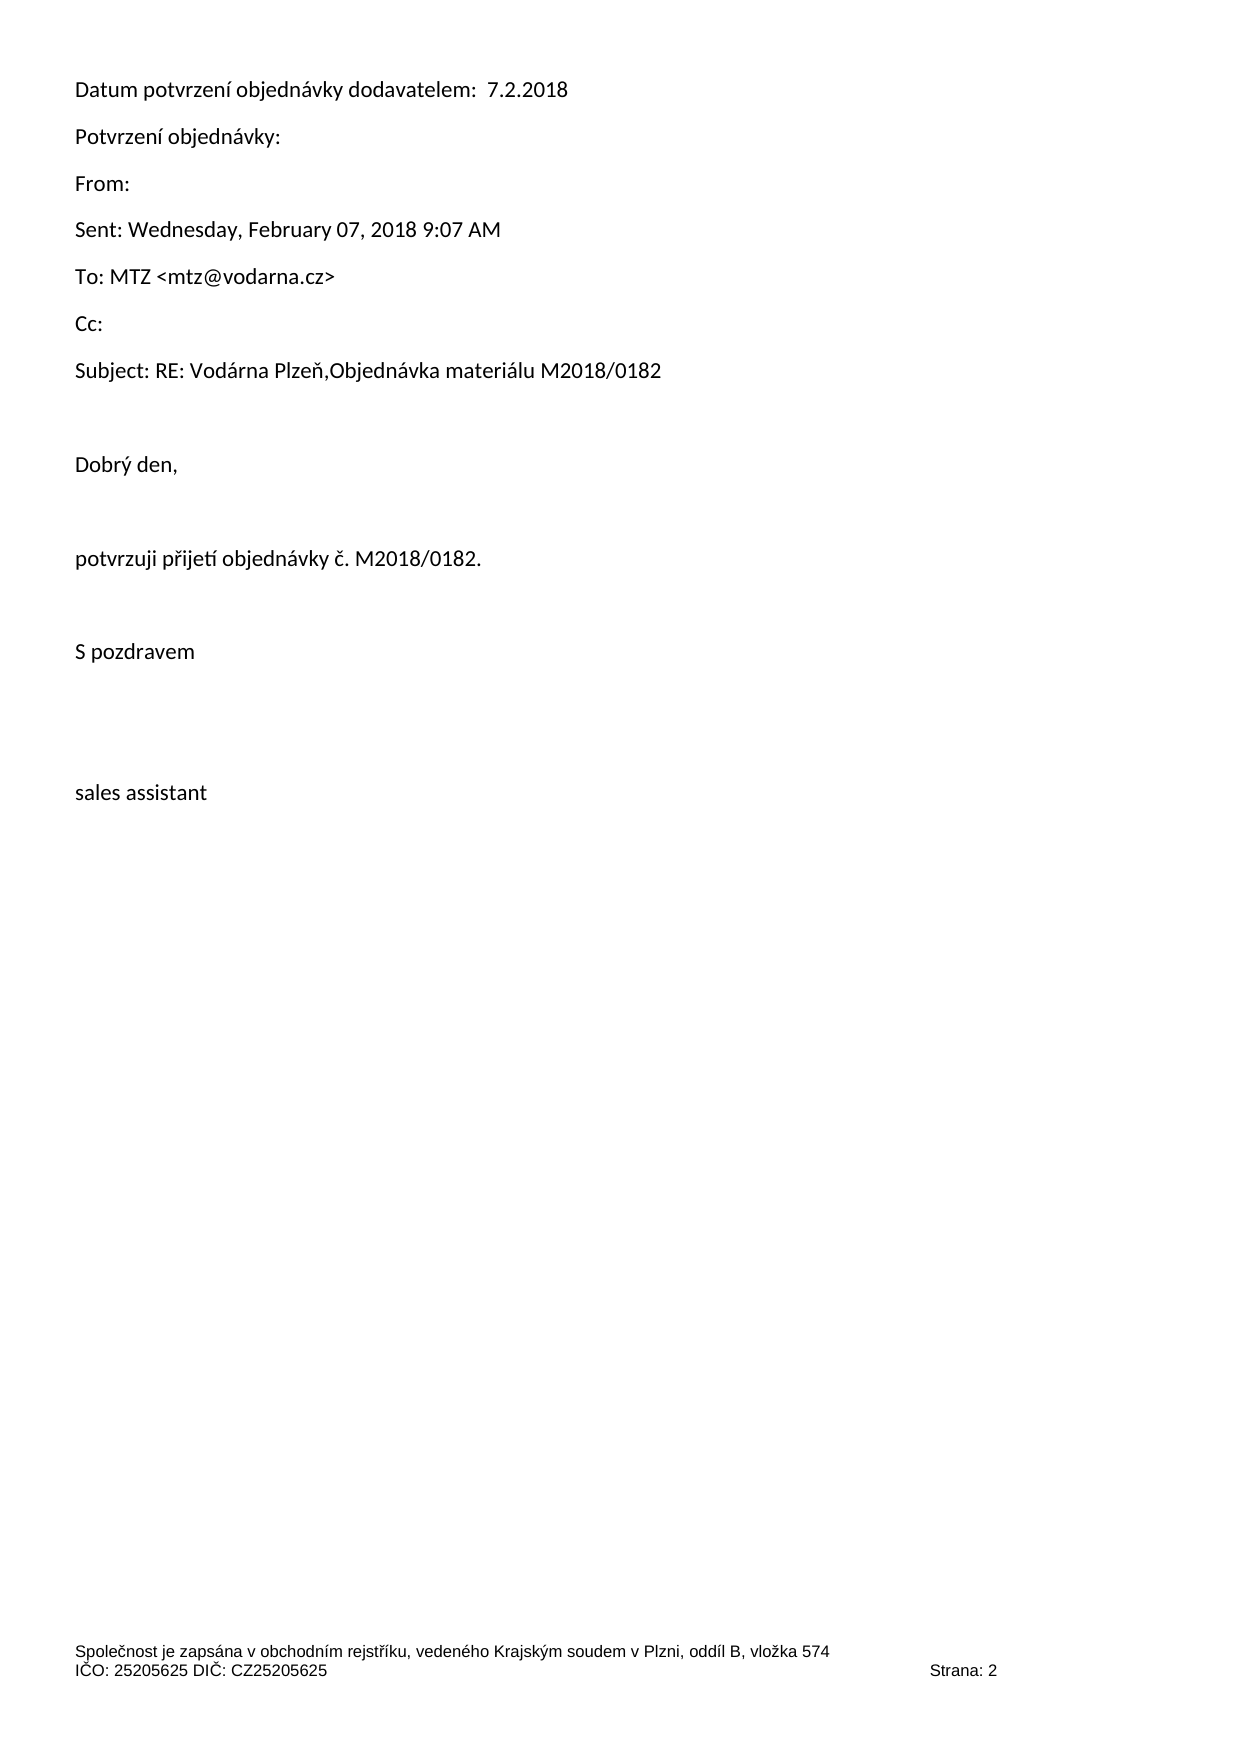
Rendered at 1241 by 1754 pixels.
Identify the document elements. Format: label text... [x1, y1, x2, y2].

text sales assistant [75, 778, 1165, 806]
text Dobrý den, [75, 450, 1165, 478]
text Datum potvrzení objednávky dodavatelem: 7.2.2018 [75, 75, 1165, 103]
text Sent: Wednesday, February 07, 2018 9:07 AM [75, 216, 1165, 244]
text From: [75, 169, 1165, 197]
text S pozdravem [75, 637, 1165, 666]
text potvrzuji přijetí objednávky č. M2018/0182. [75, 544, 1165, 572]
text To: MTZ <mtz@vodarna.cz> [75, 262, 1165, 291]
text Subject: RE: Vodárna Plzeň,Objednávka materiálu M2018/0182 [75, 356, 1165, 384]
text Cc: [75, 309, 1165, 337]
text Potvrzení objednávky: [75, 122, 1165, 150]
